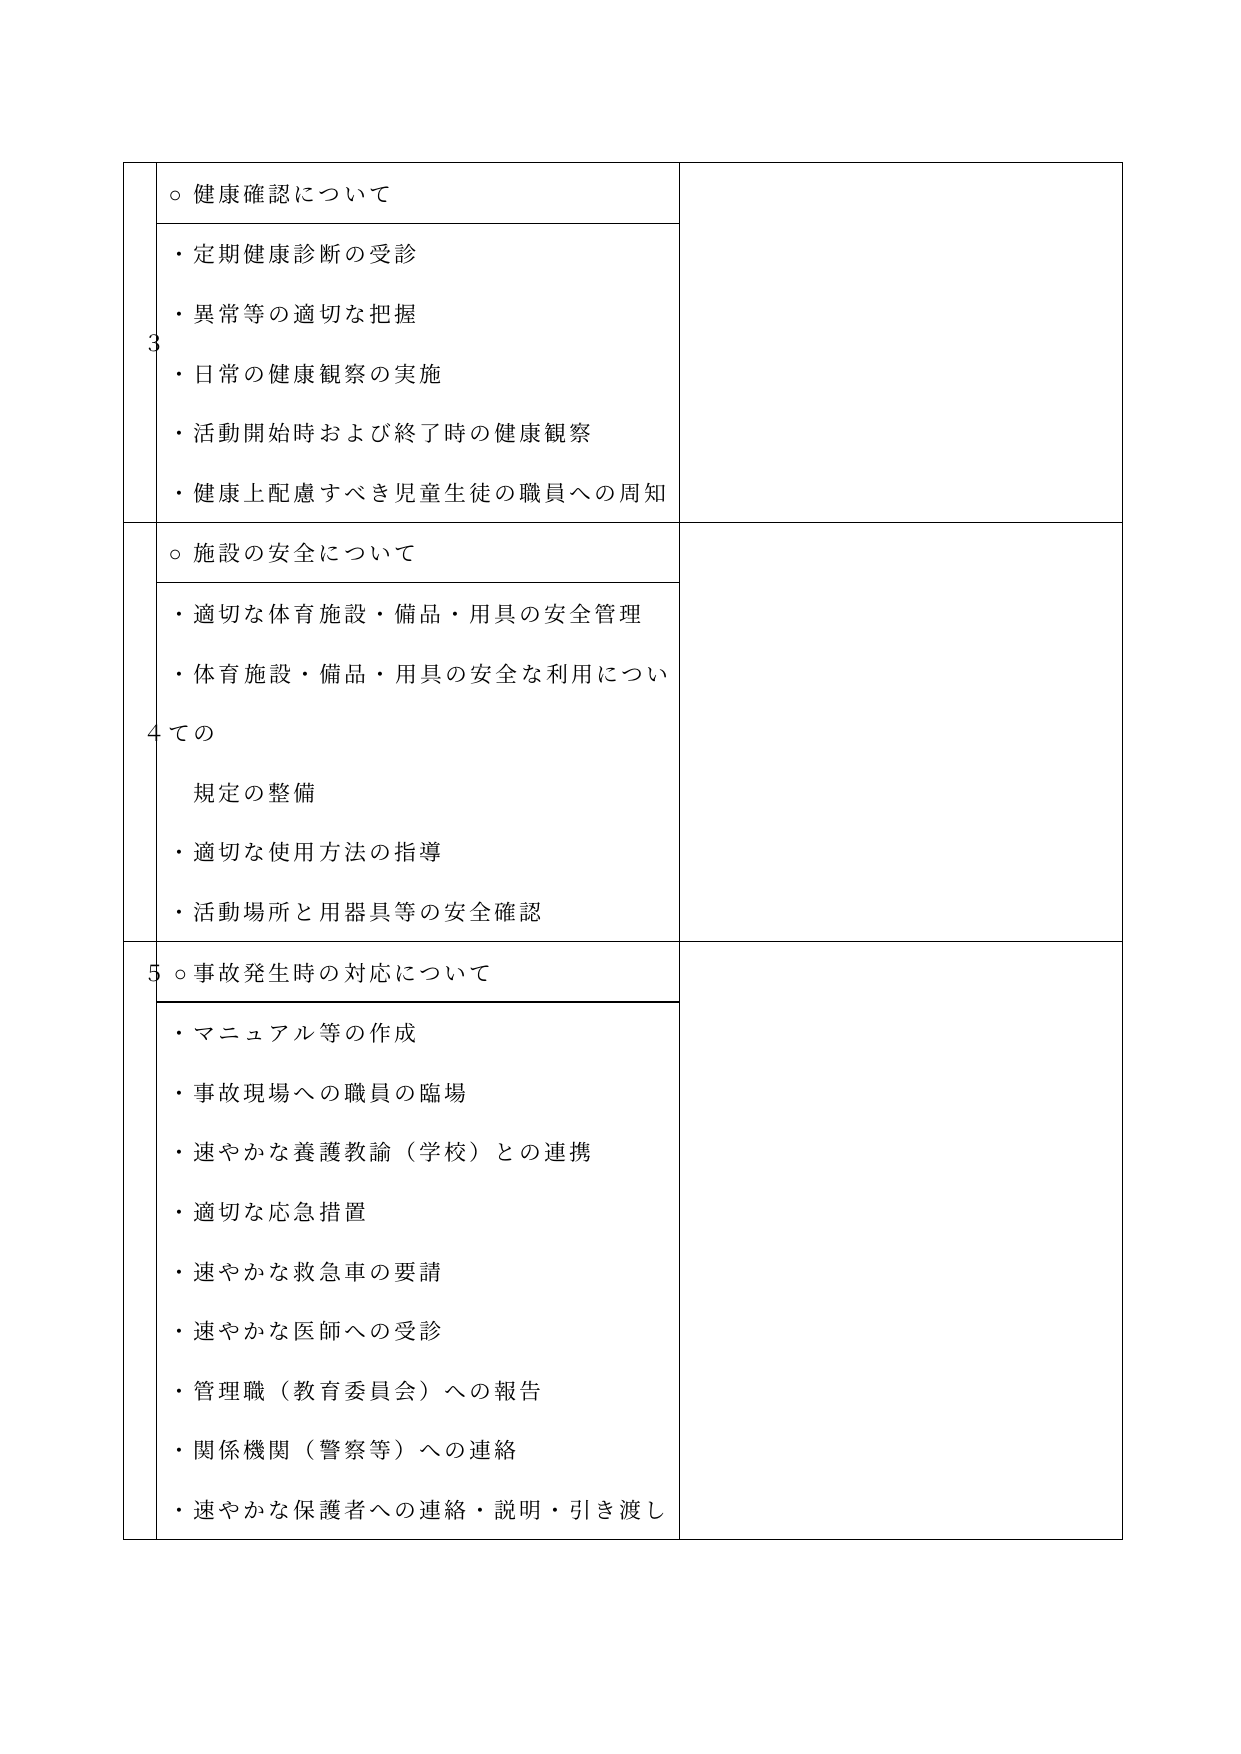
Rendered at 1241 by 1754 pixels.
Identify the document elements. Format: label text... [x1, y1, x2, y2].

table_cell ○施設の安全について [157, 523, 679, 582]
table_cell ４ [124, 523, 156, 941]
table_cell ・定期健康診断の受診 ・異常等の適切な把握 ・日常の健康観察の実施 ・活動開始時および終了時の健康観察 ・健康上配慮すべき児童生徒の職員への周知 [157, 224, 679, 522]
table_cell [157, 1003, 679, 1539]
table_cell [680, 523, 1122, 941]
table_cell ・適切な体育施設・備品・用具の安全管理 ・体育施設・備品・用具の安全な利用についての 規定の整備 ・適切な使用方法の指導 ・活動場所と用器具等の安全確認 [157, 583, 679, 941]
table_cell ○健康確認について [157, 163, 679, 223]
table_cell [680, 942, 1122, 1539]
table_cell ○事故発生時の対応について [157, 942, 679, 1001]
table_cell ３ [124, 163, 156, 522]
table_cell ５ [124, 942, 156, 1539]
table_cell [680, 163, 1122, 522]
